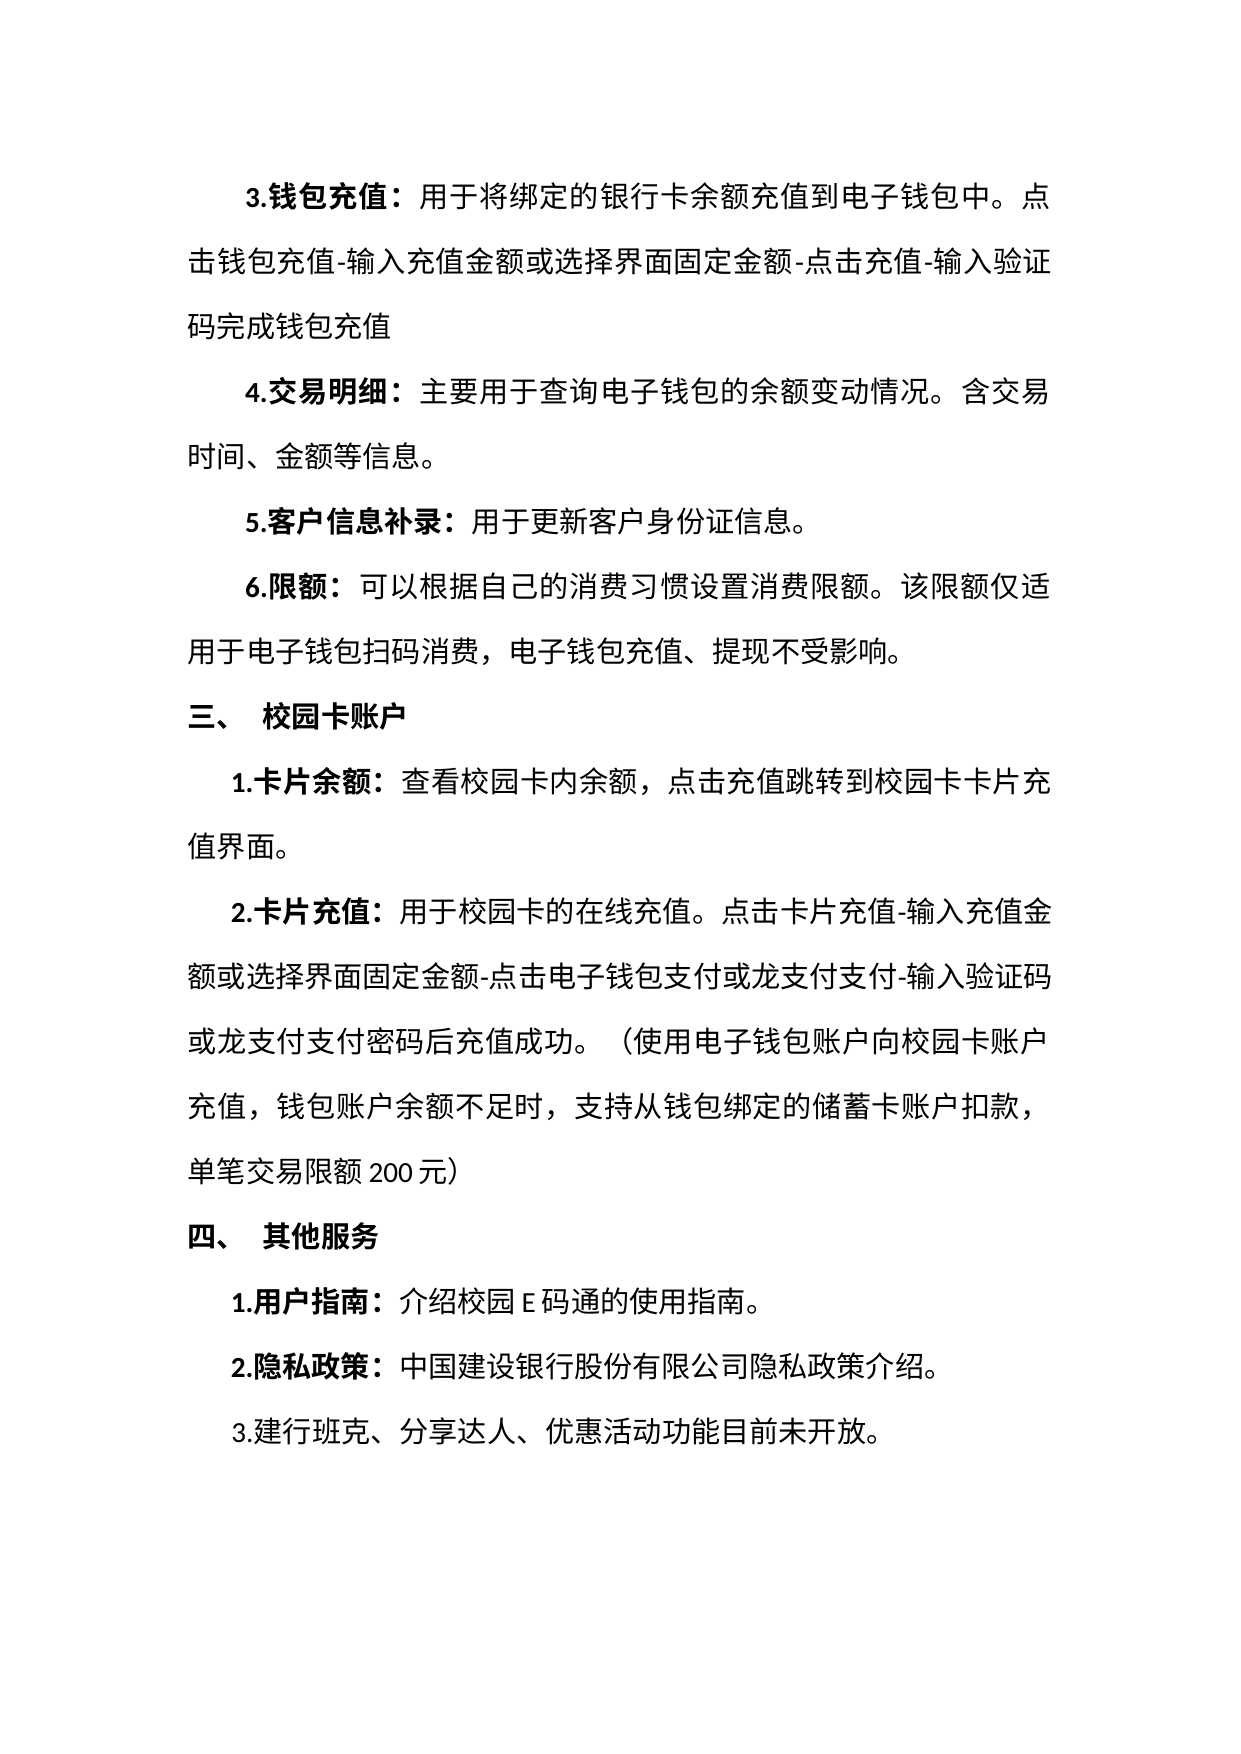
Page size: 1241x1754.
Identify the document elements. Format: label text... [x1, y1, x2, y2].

text 3.钱包充值：用于将绑定的银行卡余额充值到电子钱包中。点击钱包充值-输入充值金额或选择界面固定金额-点击充值-输入验证码完成钱包充值 [187, 162, 1053, 357]
text 2.隐私政策：中国建设银行股份有限公司隐私政策介绍。 [187, 1332, 1053, 1397]
list 其他服务 [187, 1202, 1053, 1267]
text 4.交易明细：主要用于查询电子钱包的余额变动情况。含交易时间、金额等信息。 [187, 357, 1053, 487]
text 5.客户信息补录：用于更新客户身份证信息。 [187, 487, 1053, 552]
text 1.卡片余额：查看校园卡内余额，点击充值跳转到校园卡卡片充值界面。 [187, 747, 1053, 877]
text 1.用户指南：介绍校园E码通的使用指南。 [187, 1267, 1053, 1332]
text 6.限额：可以根据自己的消费习惯设置消费限额。该限额仅适用于电子钱包扫码消费，电子钱包充值、提现不受影响。 [187, 552, 1053, 682]
list 校园卡账户 [187, 682, 1053, 747]
text 2.卡片充值：用于校园卡的在线充值。点击卡片充值-输入充值金额或选择界面固定金额-点击电子钱包支付或龙支付支付-输入验证码或龙支付支付密码后充值成功。（使用电子钱包账户向校园卡账户充值，钱包账户余额不足时，支持从钱包绑定的储蓄卡账户扣款，单笔交易限额200元） [187, 877, 1053, 1202]
text 3.建行班克、分享达人、优惠活动功能目前未开放。 [187, 1397, 1053, 1462]
